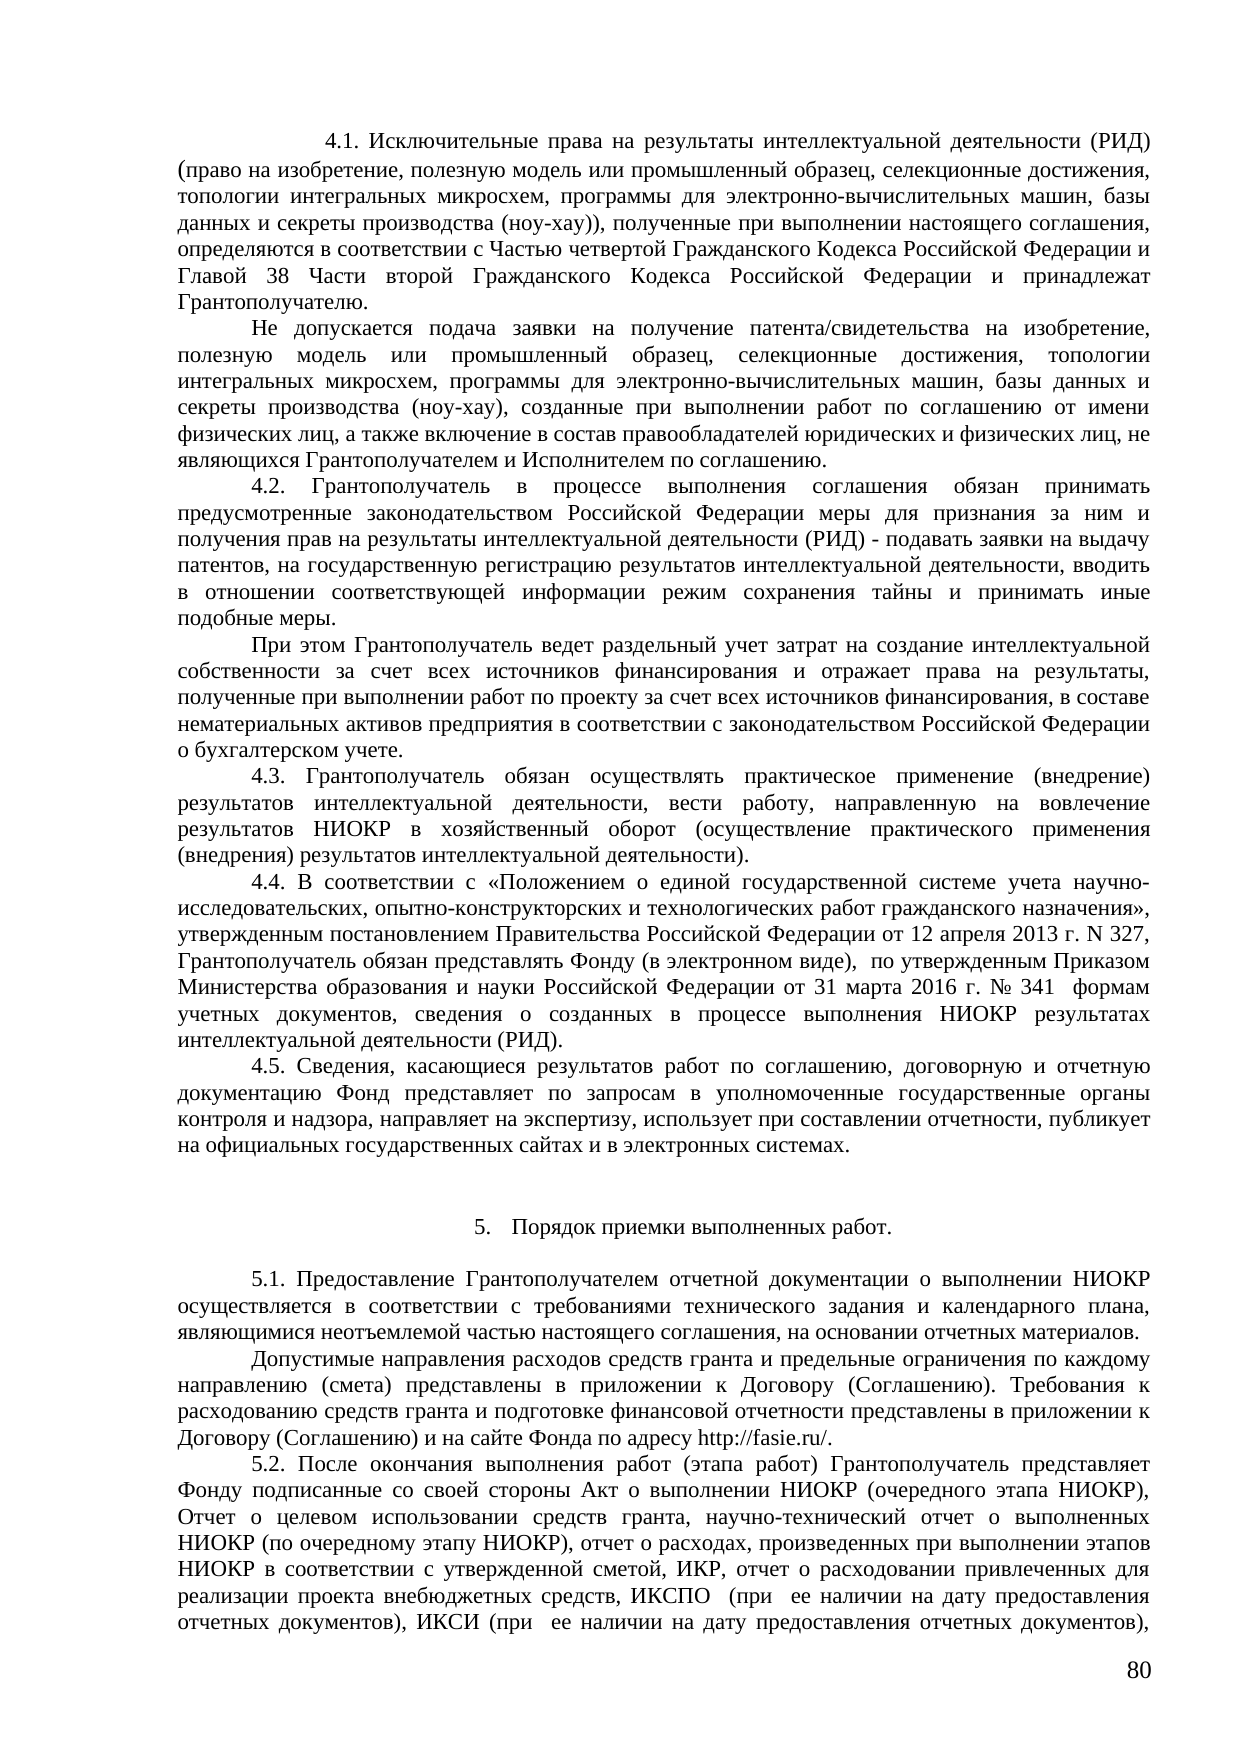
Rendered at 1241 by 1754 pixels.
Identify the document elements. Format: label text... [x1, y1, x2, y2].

text 4.2. Грантополучатель в процессе выполнения соглашения обязан принимать предусмотренные законодательством Российской Федерации меры для признания за ним и получения прав на результаты интеллектуальной деятельности (РИД) - подавать заявки на выдачу патентов, на государственную регистрацию результатов интеллектуальной деятельности, вводить в отношении соответствующей информации режим сохранения тайны и принимать иные подобные меры. [177, 472, 1152, 631]
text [177, 1450, 1152, 1634]
text 4.1. Исключительные права на результаты интеллектуальной деятельности (РИД) (право на изобретение, полезную модель или промышленный образец, селекционные достижения, топологии интегральных микросхем, программы для электронно-вычислительных машин, базы данных и секреты производства (ноу-хау)), полученные при выполнении настоящего соглашения, определяются в соответствии с Частью четвертой Гражданского Кодекса Российской Федерации и Главой 38 Части второй Гражданского Кодекса Российской Федерации и принадлежат Грантополучателю. [177, 127, 1152, 314]
list Порядок приемки выполненных работ. [215, 1213, 1152, 1239]
text 5.1. Предоставление Грантополучателем отчетной документации о выполнении НИОКР осуществляется в соответствии с требованиями технического задания и календарного плана, являющимися неотъемлемой частью настоящего соглашения, на основании отчетных материалов. [177, 1266, 1152, 1344]
text 4.4. В соответствии с «Положением о единой государственной системе учета научно-исследовательских, опытно-конструкторских и технологических работ гражданского назначения», утвержденным постановлением Правительства Российской Федерации от 12 апреля 2013 г. N 327, Грантополучатель обязан представлять Фонду (в электронном виде), по утвержденным Приказом Министерства образования и науки Российской Федерации от 31 марта 2016 г. № 341 формам учетных документов, сведения о созданных в процессе выполнения НИОКР результатах интеллектуальной деятельности (РИД). [177, 868, 1152, 1052]
text 4.3. Грантополучатель обязан осуществлять практическое применение (внедрение) результатов интеллектуальной деятельности, вести работу, направленную на вовлечение результатов НИОКР в хозяйственный оборот (осуществление практического применения (внедрения) результатов интеллектуальной деятельности). [177, 762, 1152, 868]
text Не допускается подача заявки на получение патента/свидетельства на изобретение, полезную модель или промышленный образец, селекционные достижения, топологии интегральных микросхем, программы для электронно-вычислительных машин, базы данных и секреты производства (ноу-хау), созданные при выполнении работ по соглашению от имени физических лиц, а также включение в состав правообладателей юридических и физических лиц, не являющихся Грантополучателем и Исполнителем по соглашению. [177, 314, 1152, 472]
text Допустимые направления расходов средств гранта и предельные ограничения по каждому направлению (смета) представлены в приложении к Договору (Соглашению). Требования к расходованию средств гранта и подготовке финансовой отчетности представлены в приложении к Договору (Соглашению) и на сайте Фонда по адресу http://fasie.ru/. [177, 1344, 1152, 1450]
text 4.5. Сведения, касающиеся результатов работ по соглашению, договорную и отчетную документацию Фонд представляет по запросам в уполномоченные государственные органы контроля и надзора, направляет на экспертизу, использует при составлении отчетности, публикует на официальных государственных сайтах и в электронных системах. [177, 1052, 1152, 1158]
text При этом Грантополучатель ведет раздельный учет затрат на создание интеллектуальной собственности за счет всех источников финансирования и отражает права на результаты, полученные при выполнении работ по проекту за счет всех источников финансирования, в составе нематериальных активов предприятия в соответствии с законодательством Российской Федерации о бухгалтерском учете. [177, 631, 1152, 762]
